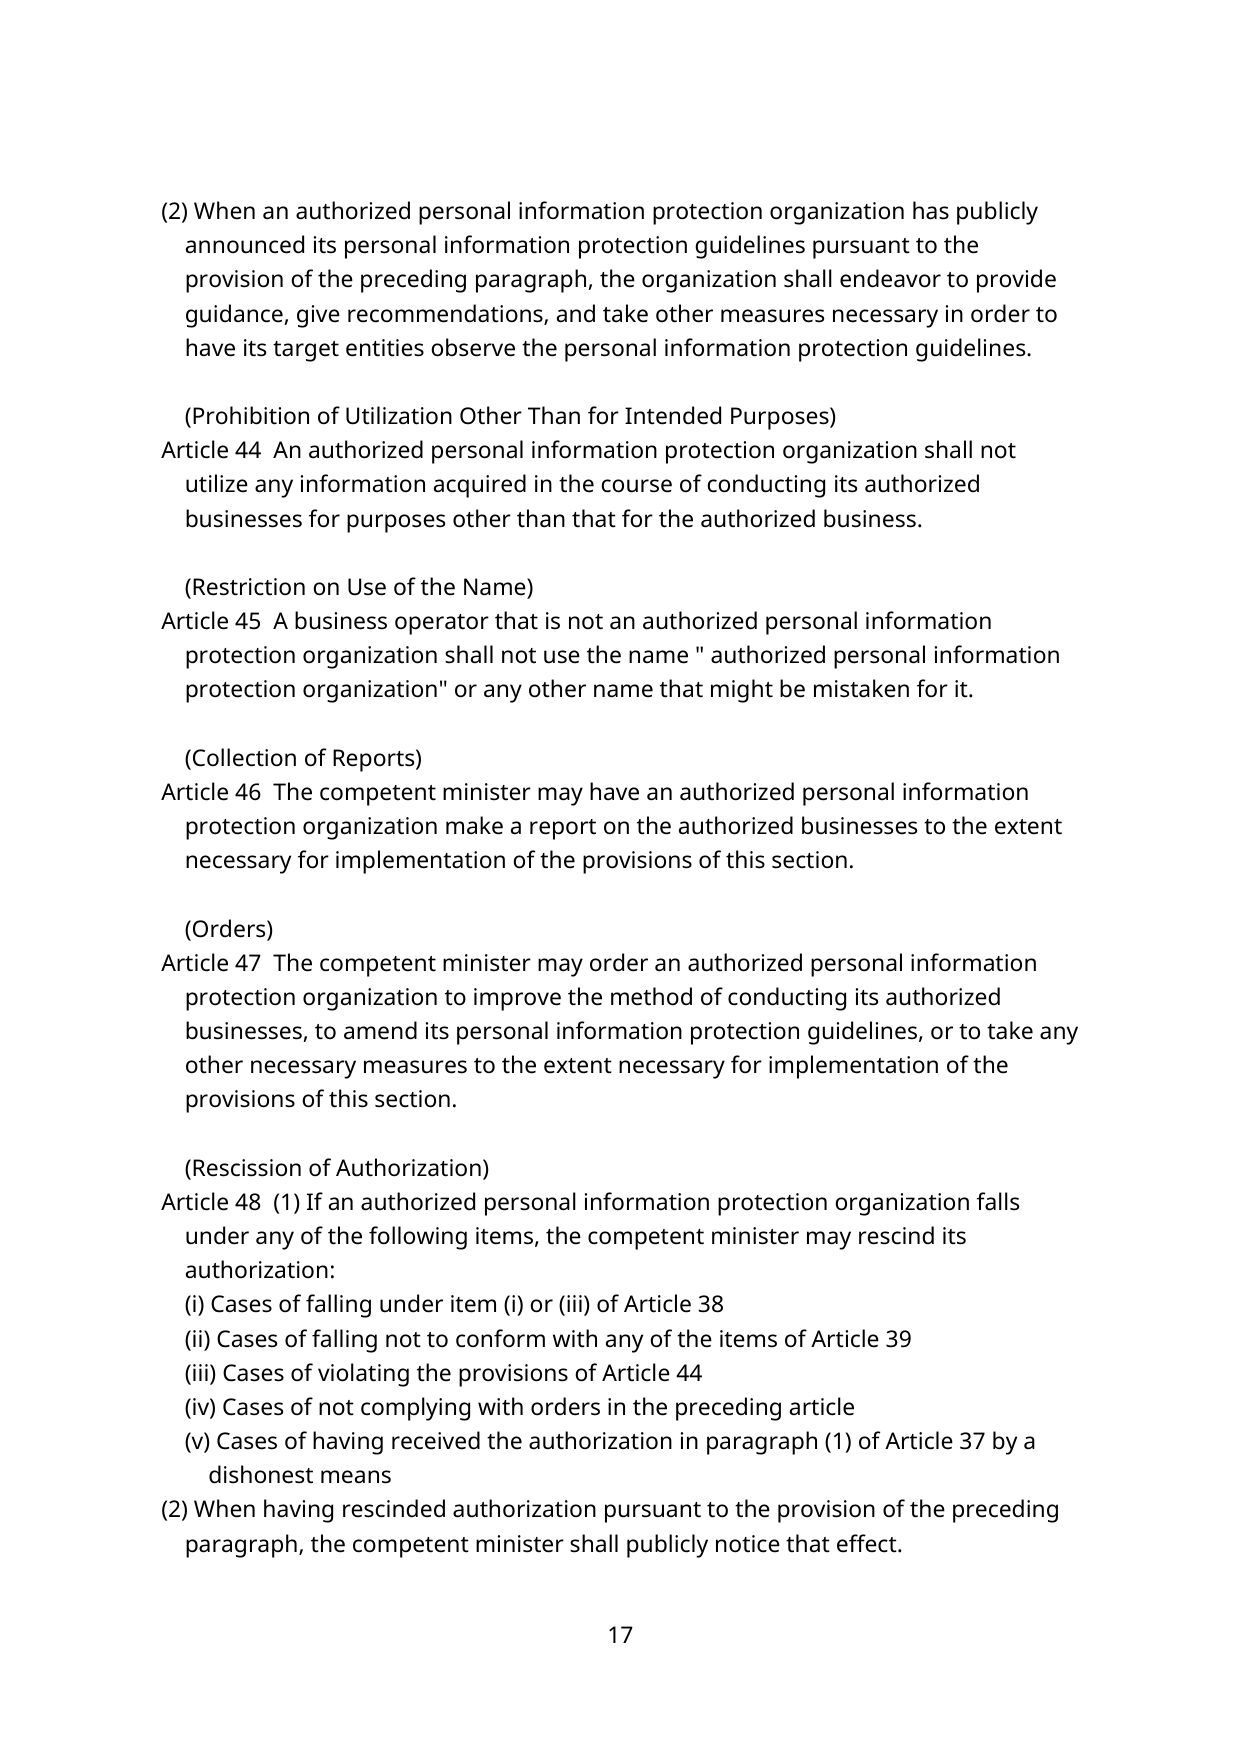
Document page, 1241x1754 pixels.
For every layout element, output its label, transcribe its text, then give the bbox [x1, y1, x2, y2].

text (ii) Cases of falling not to conform with any of the items of Article 39 [184, 1321, 1079, 1355]
text Article 44 An authorized personal information protection organization shall not utilize any information acquired in the course of conducting its authorized businesses for purposes other than that for the authorized business. [161, 433, 1079, 535]
text (Restriction on Use of the Name) [184, 569, 1079, 604]
text (2) When having rescinded authorization pursuant to the provision of the preceding paragraph, the competent minister shall publicly notice that effect. [161, 1492, 1079, 1560]
text (v) Cases of having received the authorization in paragraph (1) of Article 37 by a dishonest means [184, 1424, 1079, 1492]
text (iii) Cases of violating the provisions of Article 44 [184, 1355, 1079, 1389]
text Article 47 The competent minister may order an authorized personal information protection organization to improve the method of conducting its authorized businesses, to amend its personal information protection guidelines, or to take any other necessary measures to the extent necessary for implementation of the provisions of this section. [161, 945, 1079, 1116]
text (2) When an authorized personal information protection organization has publicly announced its personal information protection guidelines pursuant to the provision of the preceding paragraph, the organization shall endeavor to provide guidance, give recommendations, and take other measures necessary in order to have its target entities observe the personal information protection guidelines. [161, 194, 1079, 364]
text (Collection of Reports) [184, 740, 1079, 774]
text (i) Cases of falling under item (i) or (iii) of Article 38 [184, 1287, 1079, 1321]
text Article 48 (1) If an authorized personal information protection organization falls under any of the following items, the competent minister may rescind its authorization: [161, 1184, 1079, 1287]
text Article 45 A business operator that is not an authorized personal information protection organization shall not use the name " authorized personal information protection organization" or any other name that might be mistaken for it. [161, 604, 1079, 706]
text (Prohibition of Utilization Other Than for Intended Purposes) [184, 399, 1079, 433]
text Article 46 The competent minister may have an authorized personal information protection organization make a report on the authorized businesses to the extent necessary for implementation of the provisions of this section. [161, 774, 1079, 877]
text (Orders) [184, 911, 1079, 945]
text (iv) Cases of not complying with orders in the preceding article [184, 1389, 1079, 1424]
text (Rescission of Authorization) [184, 1150, 1079, 1184]
